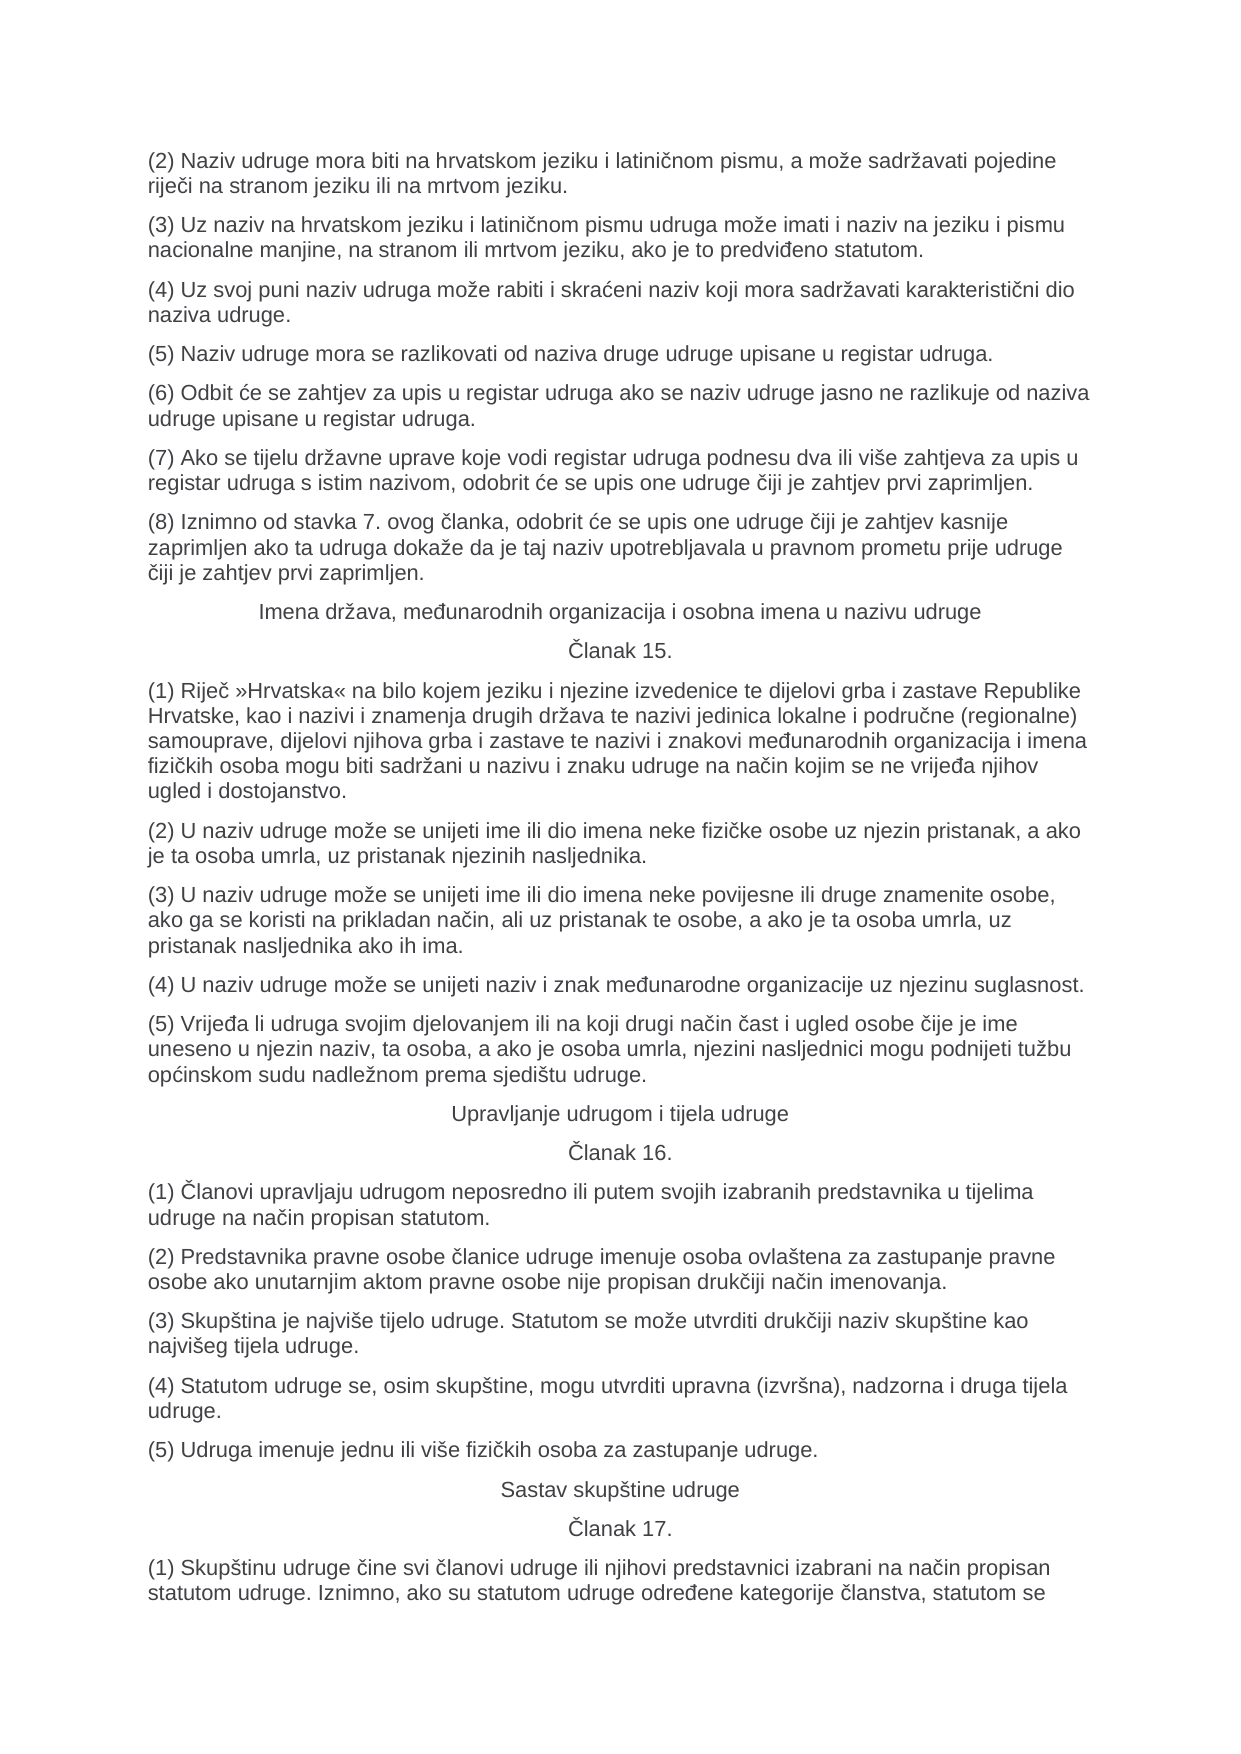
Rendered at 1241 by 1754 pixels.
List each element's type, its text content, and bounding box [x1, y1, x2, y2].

text (3) Skupština je najviše tijelo udruge. Statutom se može utvrditi drukčiji naziv skupštine kao najvišeg tijela udruge. [148, 1308, 1093, 1359]
text (7) Ako se tijelu državne uprave koje vodi registar udruga podnesu dva ili više zahtjeva za upis u registar udruga s istim nazivom, odobrit će se upis one udruge čiji je zahtjev prvi zaprimljen. [148, 445, 1093, 495]
text (6) Odbit će se zahtjev za upis u registar udruga ako se naziv udruge jasno ne razlikuje od naziva udruge upisane u registar udruga. [148, 380, 1093, 431]
text Članak 16. [148, 1140, 1093, 1165]
text Članak 17. [148, 1516, 1093, 1541]
text (5) Naziv udruge mora se razlikovati od naziva druge udruge upisane u registar udruga. [148, 341, 1093, 366]
text (3) U naziv udruge može se unijeti ime ili dio imena neke povijesne ili druge znamenite osobe, ako ga se koristi na prikladan način, ali uz pristanak te osobe, a ako je ta osoba umrla, uz pristanak nasljednika ako ih ima. [148, 882, 1093, 958]
text (8) Iznimno od stavka 7. ovog članka, odobrit će se upis one udruge čiji je zahtjev kasnije zaprimljen ako ta udruga dokaže da je taj naziv upotrebljavala u pravnom prometu prije udruge čiji je zahtjev prvi zaprimljen. [148, 509, 1093, 585]
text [148, 1555, 1093, 1605]
text (4) U naziv udruge može se unijeti naziv i znak međunarodne organizacije uz njezinu suglasnost. [148, 972, 1093, 997]
text (1) Članovi upravljaju udrugom neposredno ili putem svojih izabranih predstavnika u tijelima udruge na način propisan statutom. [148, 1179, 1093, 1230]
text Članak 15. [148, 638, 1093, 663]
text (5) Vrijeđa li udruga svojim djelovanjem ili na koji drugi način čast i ugled osobe čije je ime uneseno u njezin naziv, ta osoba, a ako je osoba umrla, njezini nasljednici mogu podnijeti tužbu općinskom sudu nadležnom prema sjedištu udruge. [148, 1011, 1093, 1087]
text (4) Statutom udruge se, osim skupštine, mogu utvrditi upravna (izvršna), nadzorna i druga tijela udruge. [148, 1373, 1093, 1423]
text (5) Udruga imenuje jednu ili više fizičkih osoba za zastupanje udruge. [148, 1437, 1093, 1462]
text (2) U naziv udruge može se unijeti ime ili dio imena neke fizičke osobe uz njezin pristanak, a ako je ta osoba umrla, uz pristanak njezinih nasljednika. [148, 818, 1093, 868]
text Sastav skupštine udruge [148, 1476, 1093, 1502]
text (3) Uz naziv na hrvatskom jeziku i latiničnom pismu udruga može imati i naziv na jeziku i pismu nacionalne manjine, na stranom ili mrtvom jeziku, ako je to predviđeno statutom. [148, 212, 1093, 262]
text (1) Riječ »Hrvatska« na bilo kojem jeziku i njezine izvedenice te dijelovi grba i zastave Republike Hrvatske, kao i nazivi i znamenja drugih država te nazivi jedinica lokalne i područne (regionalne) samouprave, dijelovi njihova grba i zastave te nazivi i znakovi međunarodnih organizacija i imena fizičkih osoba mogu biti sadržani u nazivu i znaku udruge na način kojim se ne vrijeđa njihov ugled i dostojanstvo. [148, 677, 1093, 803]
text Imena država, međunarodnih organizacija i osobna imena u nazivu udruge [148, 599, 1093, 624]
text (2) Naziv udruge mora biti na hrvatskom jeziku i latiničnom pismu, a može sadržavati pojedine riječi na stranom jeziku ili na mrtvom jeziku. [148, 148, 1093, 198]
text (2) Predstavnika pravne osobe članice udruge imenuje osoba ovlaštena za zastupanje pravne osobe ako unutarnjim aktom pravne osobe nije propisan drukčiji način imenovanja. [148, 1244, 1093, 1294]
text Upravljanje udrugom i tijela udruge [148, 1101, 1093, 1126]
text (4) Uz svoj puni naziv udruga može rabiti i skraćeni naziv koji mora sadržavati karakteristični dio naziva udruge. [148, 277, 1093, 327]
